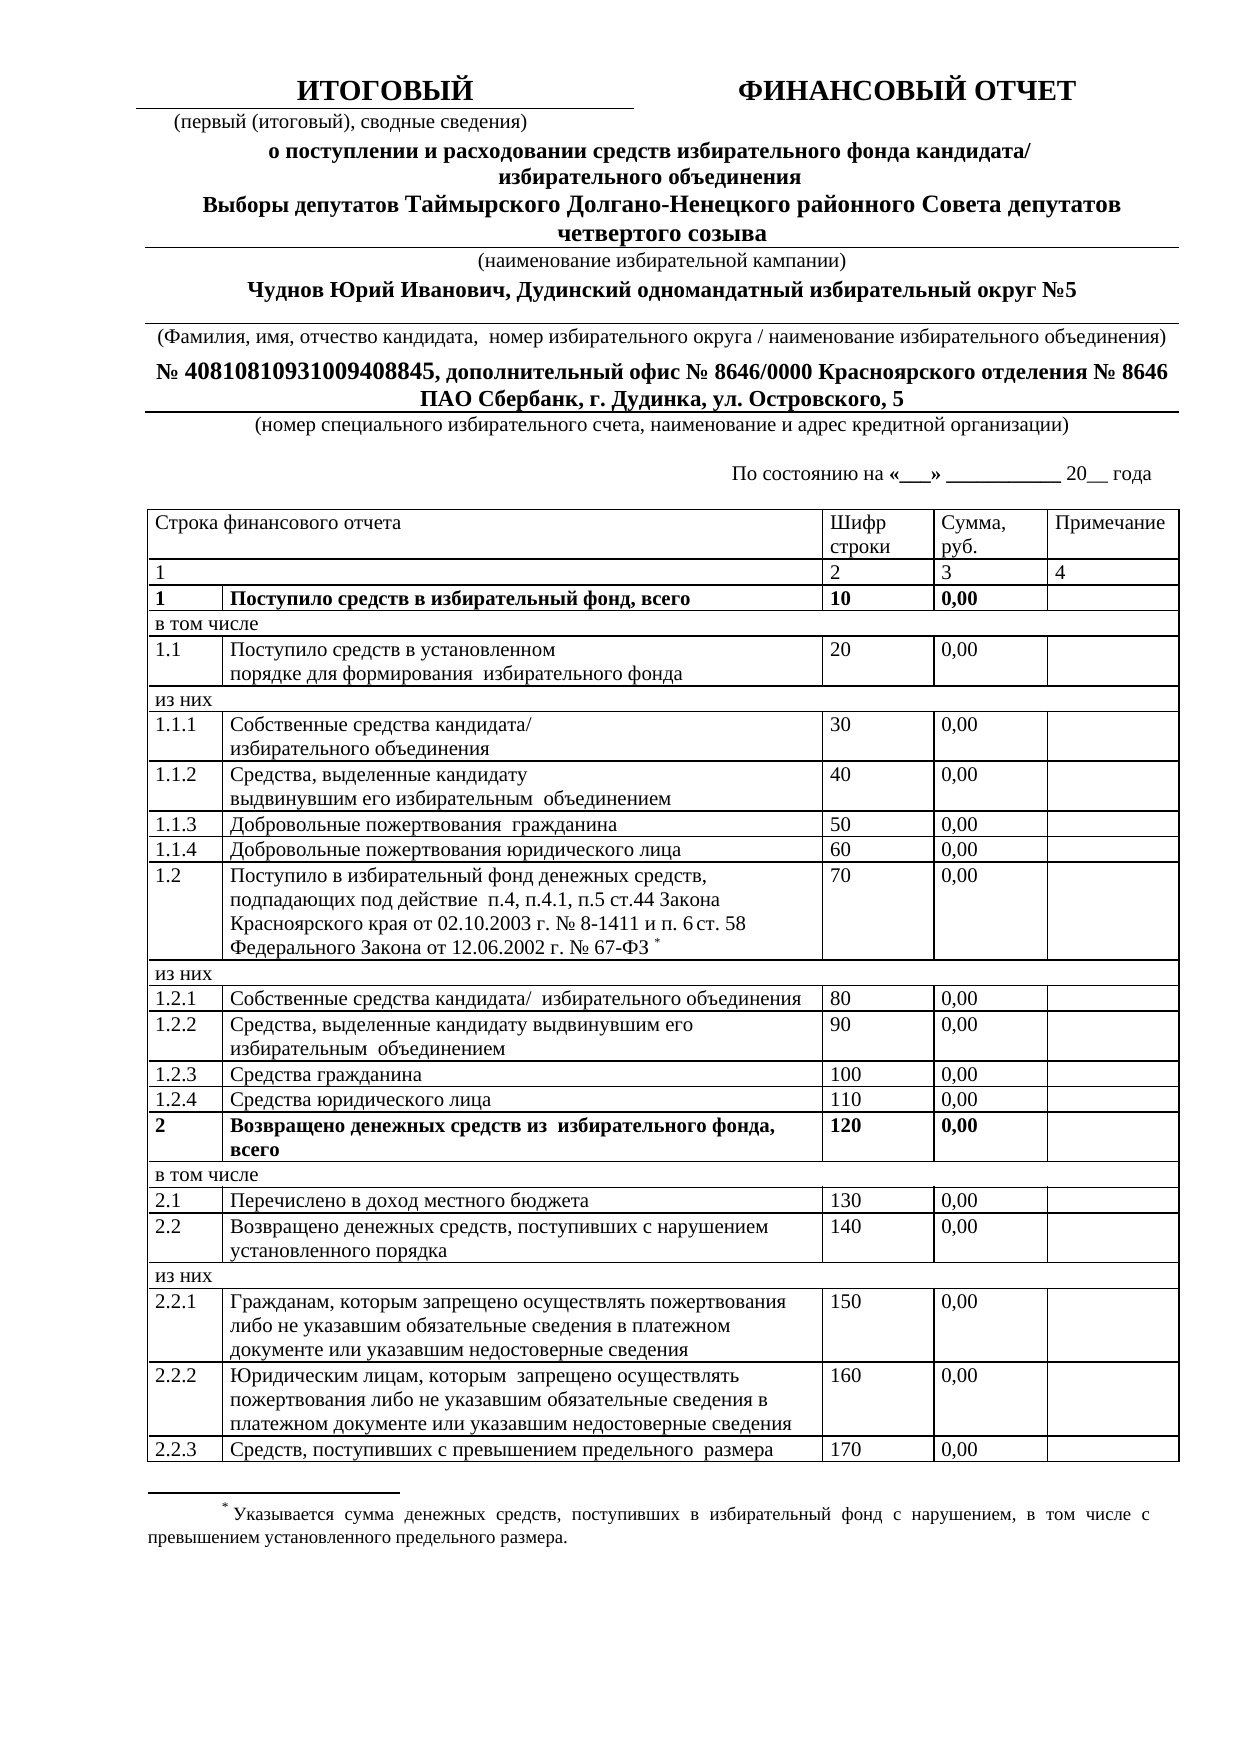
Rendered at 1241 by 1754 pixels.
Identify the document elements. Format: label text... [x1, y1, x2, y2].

table_cell 100 [823, 1062, 933, 1086]
table_cell 40 [823, 762, 933, 810]
table_cell 20 [823, 637, 933, 685]
table_cell (наименование избирательной кампании) [145, 248, 1179, 276]
table_cell 2.2 [148, 1213, 222, 1262]
table_cell 1.2.2 [148, 1011, 222, 1060]
table_cell [1048, 1062, 1178, 1086]
table_cell 60 [823, 837, 933, 861]
table_cell Собственные средства кандидата/ избирательного объединения [223, 986, 822, 1010]
table_cell [1048, 762, 1178, 810]
table_cell Добровольные пожертвования гражданина [223, 812, 822, 836]
table_cell (Фамилия, имя, отчество кандидата, номер избирательного округа / наименование избирательного объединения) [145, 324, 1179, 356]
table_cell Средства гражданина [223, 1062, 822, 1086]
table_cell (первый (итоговый), сводные сведения) [136, 108, 1180, 137]
table_cell 160 [823, 1363, 933, 1435]
table_cell [1048, 1214, 1178, 1262]
table_cell в том числе [148, 611, 1178, 635]
table_cell 0,00 [935, 837, 1047, 861]
table_cell Поступило средств в избирательный фонд, всего [223, 586, 822, 609]
table_cell 0,00 [935, 1437, 1047, 1461]
table_cell 1.1.3 [148, 811, 222, 836]
table_cell 110 [823, 1087, 933, 1111]
table_cell [1048, 637, 1178, 685]
subtitle о поступлении и расходовании средств избирательного фонда кандидата/ [148, 137, 1152, 163]
table_cell № 40810810931009408845, дополнительный офис № 8646/0000 Красноярского отделения № 8646 ПАО Сбербанк, г. Дудинка, ул. Островского, 5 [145, 356, 1179, 411]
table_cell 0,00 [935, 812, 1047, 836]
table_cell из них [148, 686, 1178, 711]
table_cell [1048, 863, 1178, 959]
table_cell [1048, 837, 1178, 861]
table_cell 70 [823, 863, 933, 959]
table_header Строка финансового отчета [148, 510, 822, 558]
table_cell Средства, выделенные кандидату выдвинувшим его избирательным объединением [223, 1012, 822, 1060]
table_cell Поступило в избирательный фонд денежных средств, подпадающих под действие п.4, п.4.1, п.5 ст.44 Закона Красноярского края от 02.10.2003 г. № 8-1411 и п. 6 ст. 58 Федерального Закона от 12.06.2002 г. № 67-ФЗ * [223, 863, 822, 959]
table_cell 0,00 [935, 637, 1047, 685]
table_cell в том числе [148, 1162, 1178, 1186]
table_cell 140 [823, 1214, 933, 1262]
table_cell 1.1.1 [148, 712, 222, 760]
table_cell 3 [935, 560, 1047, 584]
table_cell [1048, 1289, 1178, 1361]
table_cell Чуднов Юрий Иванович, Дудинский одномандатный избирательный округ №5 [145, 276, 1179, 323]
table_cell Юридическим лицам, которым запрещено осуществлять пожертвования либо не указавшим обязательные сведения в платежном документе или указавшим недостоверные сведения [223, 1363, 822, 1435]
table_cell Гражданам, которым запрещено осуществлять пожертвования либо не указавшим обязательные сведения в платежном документе или указавшим недостоверные сведения [223, 1289, 822, 1361]
table_cell [1048, 812, 1178, 836]
table_cell 120 [823, 1113, 933, 1161]
table_cell 0,00 [935, 762, 1047, 810]
table_cell 0,00 [935, 863, 1047, 959]
table_cell [1048, 986, 1178, 1010]
table_header ИТОГОВЫЙ [136, 73, 634, 108]
table_cell из них [148, 960, 1178, 984]
table_cell 0,00 [935, 1113, 1047, 1161]
table_cell 1 [148, 585, 222, 609]
table_cell 0,00 [935, 586, 1047, 609]
subtitle избирательного объединения [148, 163, 1152, 189]
table_cell 0,00 [935, 1188, 1047, 1212]
table_cell [1048, 712, 1178, 760]
table_cell 2 [823, 560, 933, 584]
table_header Шифр строки [823, 510, 933, 558]
table_cell 0,00 [935, 1289, 1047, 1361]
table_cell 2.1 [148, 1188, 222, 1212]
table_cell 0,00 [935, 1012, 1047, 1060]
table_cell 1 [148, 559, 822, 584]
table_cell [1048, 1012, 1178, 1060]
table_cell из них [148, 1263, 1178, 1287]
table_cell Поступило средств в установленном порядке для формирования избирательного фонда [223, 637, 822, 685]
table_cell 90 [823, 1012, 933, 1060]
table_cell 0,00 [935, 986, 1047, 1010]
table_cell 1.1.4 [148, 837, 222, 861]
table_cell 10 [823, 586, 933, 609]
table_cell [1048, 586, 1178, 609]
table_cell Собственные средства кандидата/ избирательного объединения [223, 712, 822, 760]
table_cell 170 [823, 1437, 933, 1461]
table_cell 80 [823, 986, 933, 1010]
table_cell Возвращено денежных средств, поступивших с нарушением установленного порядка [223, 1214, 822, 1262]
table_cell 0,00 [935, 1363, 1047, 1435]
table_cell (номер специального избирательного счета, наименование и адрес кредитной организации) [145, 413, 1179, 436]
table_cell 1.1 [148, 636, 222, 685]
table_cell 1.1.2 [148, 761, 222, 810]
table_cell 1.2.1 [148, 986, 222, 1010]
table_cell 150 [823, 1289, 933, 1361]
table_cell 30 [823, 712, 933, 760]
table_cell Возвращено денежных средств из избирательного фонда, всего [223, 1113, 822, 1161]
table_cell 1.2.3 [148, 1061, 222, 1086]
table_cell 4 [1048, 560, 1178, 584]
table_cell [1048, 1437, 1178, 1461]
table_header Сумма, руб. [935, 510, 1047, 558]
table_cell 0,00 [935, 1214, 1047, 1262]
table_cell 130 [823, 1188, 933, 1212]
table_cell 1.2 [148, 862, 222, 959]
table_cell 2 [148, 1112, 222, 1161]
table_cell 2.2.3 [148, 1436, 222, 1461]
table_cell 2.2.1 [148, 1289, 222, 1361]
table_cell Средства юридического лица [223, 1087, 822, 1111]
table_cell [1048, 1363, 1178, 1435]
table_cell 1.2.4 [148, 1087, 222, 1111]
table_cell [1048, 1188, 1178, 1212]
table_cell 50 [823, 812, 933, 836]
table_cell [1048, 1087, 1178, 1111]
table_cell [1048, 1113, 1178, 1161]
table_header Примечание [1048, 510, 1178, 558]
table_header ФИНАНСОВЫЙ ОТЧЕТ [634, 73, 1180, 108]
table_cell Средств, поступивших с превышением предельного размера [223, 1437, 822, 1461]
table_cell 0,00 [935, 712, 1047, 760]
table_cell 0,00 [935, 1062, 1047, 1086]
table_cell 0,00 [935, 1087, 1047, 1111]
table_header Выборы депутатов Таймырского Долгано-Ненецкого районного Совета депутатов четвертого созыва [145, 190, 1179, 247]
text По состоянию на «___» ___________ 20__ года [148, 461, 1152, 484]
table_cell Средства, выделенные кандидату выдвинувшим его избирательным объединением [223, 762, 822, 810]
table_cell 2.2.2 [148, 1362, 222, 1435]
table_cell Перечислено в доход местного бюджета [223, 1188, 822, 1212]
table_cell Добровольные пожертвования юридического лица [223, 837, 822, 861]
